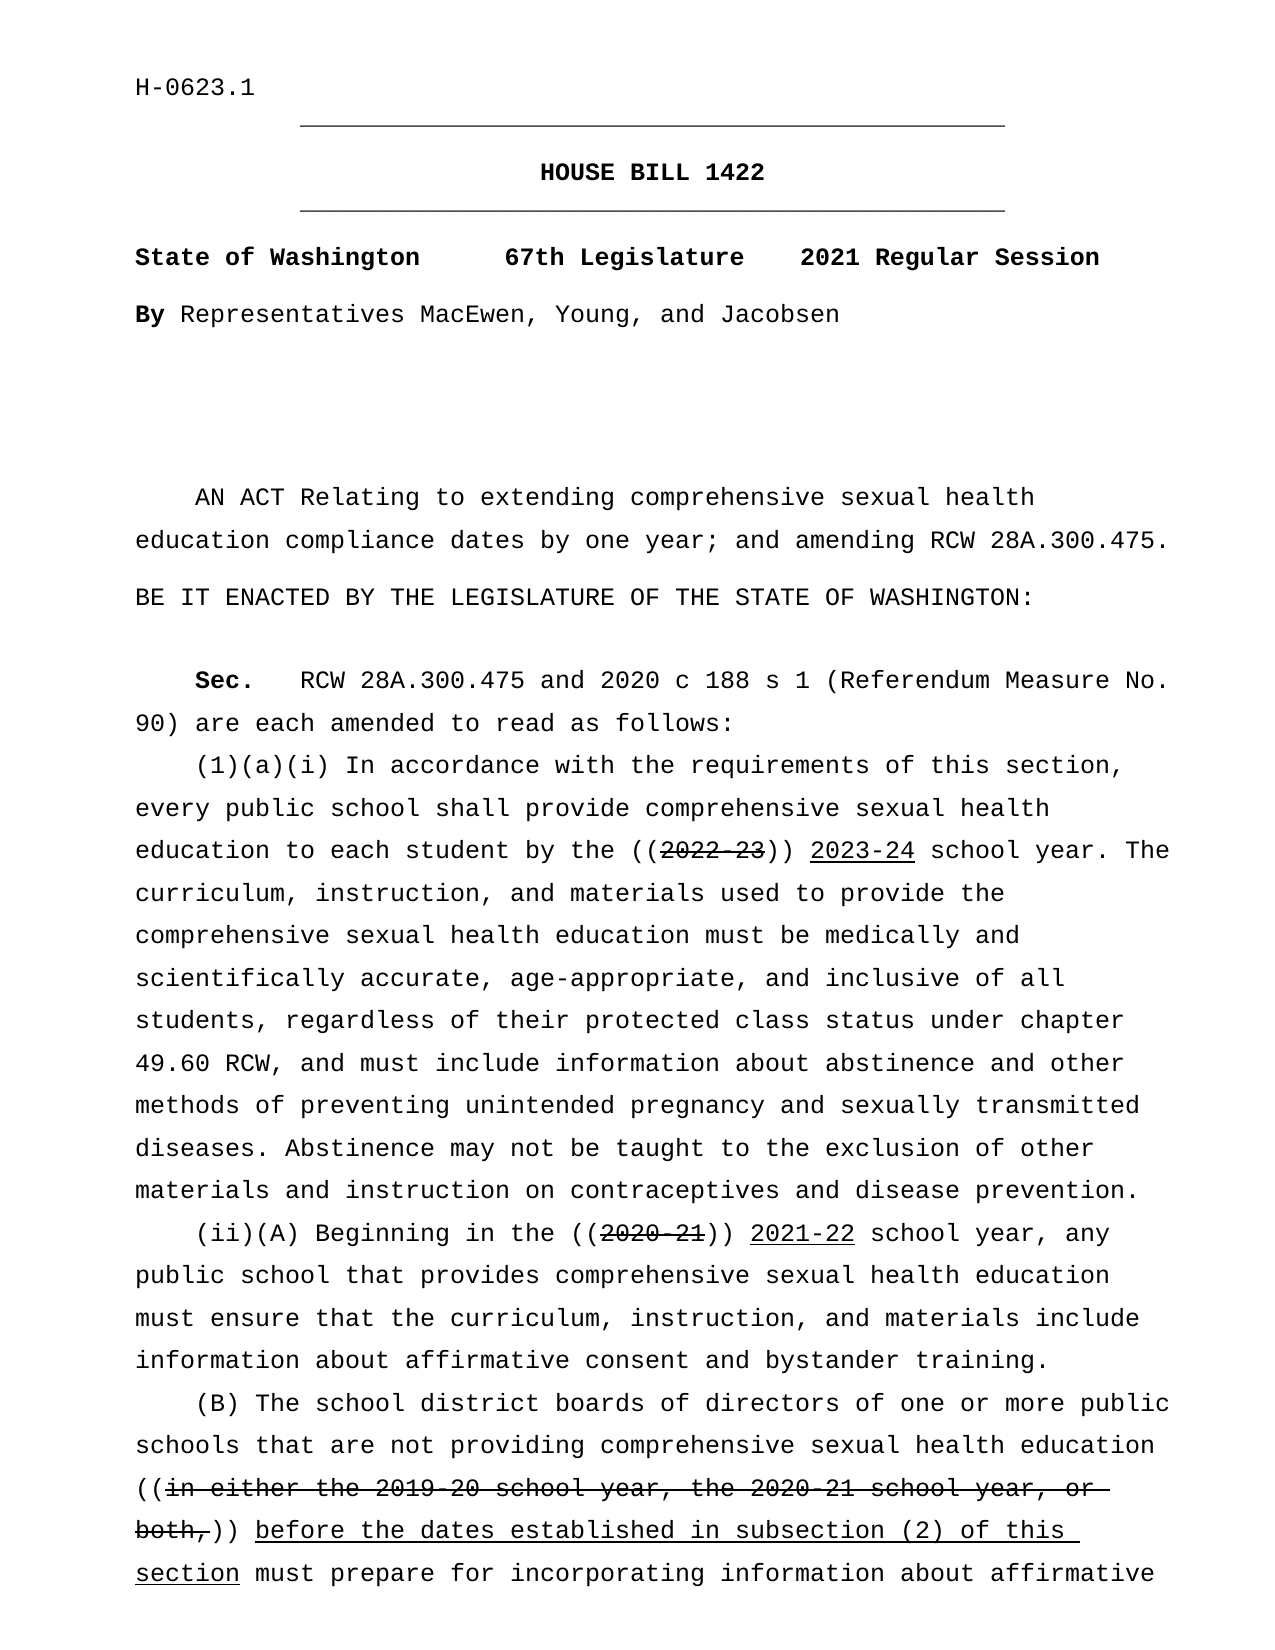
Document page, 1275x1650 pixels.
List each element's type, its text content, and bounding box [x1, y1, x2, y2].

text By Representatives MacEwen, Young, and Jacobsen [135, 302, 1170, 330]
text BE IT ENACTED BY THE LEGISLATURE OF THE STATE OF WASHINGTON: [135, 585, 1170, 613]
text State of Washington 67th Legislature 2021 Regular Session [135, 245, 1170, 273]
text (ii)(A) Beginning in the ((2020-21)) 2021-22 school year, any public school that provides comprehensive sexual health education must ensure that the curriculum, instruction, and materials include information about affirmative consent and bystander training. [135, 1207, 1170, 1377]
text _______________________________________________ [135, 103, 1170, 132]
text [135, 1377, 1170, 1590]
text H-0623.1 [135, 75, 1170, 103]
text _______________________________________________ [135, 188, 1170, 217]
text (1)(a)(i) In accordance with the requirements of this section, every public school shall provide comprehensive sexual health education to each student by the ((2022-23)) 2023-24 school year. The curriculum, instruction, and materials used to provide the comprehensive sexual health education must be medically and scientifically accurate, age-appropriate, and inclusive of all students, regardless of their protected class status under chapter 49.60 RCW, and must include information about abstinence and other methods of preventing unintended pregnancy and sexually transmitted diseases. Abstinence may not be taught to the exclusion of other materials and instruction on contraceptives and disease prevention. [135, 740, 1170, 1207]
text AN ACT Relating to extending comprehensive sexual health education compliance dates by one year; and amending RCW 28A.300.475. [135, 472, 1170, 557]
text Sec. RCW 28A.300.475 and 2020 c 188 s 1 (Referendum Measure No. 90) are each amended to read as follows: [135, 655, 1170, 740]
text HOUSE BILL 1422 [135, 160, 1170, 188]
